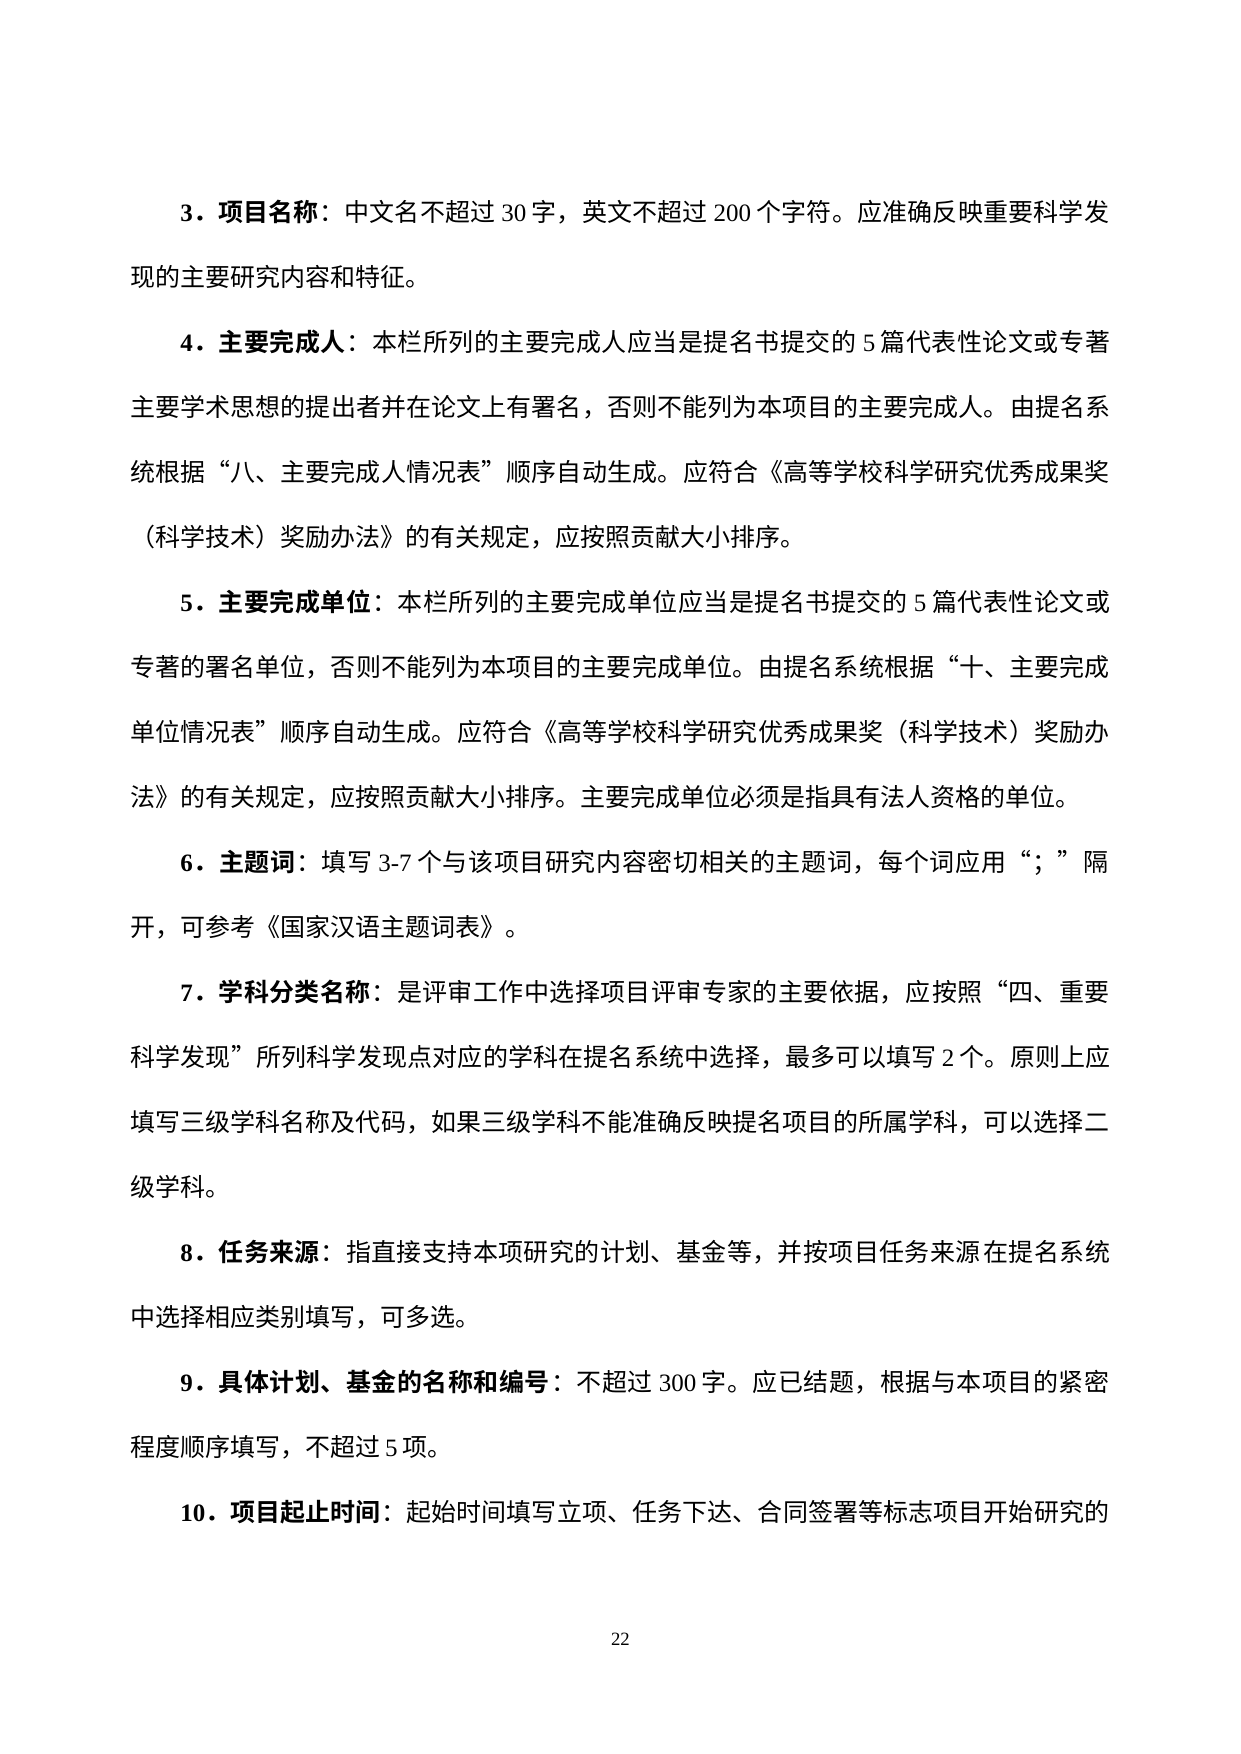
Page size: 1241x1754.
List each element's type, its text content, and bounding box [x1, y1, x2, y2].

text 8．任务来源：指直接支持本项研究的计划、基金等，并按项目任务来源在提名系统中选择相应类别填写，可多选。 [130, 1218, 1110, 1348]
text 6．主题词：填写3-7个与该项目研究内容密切相关的主题词，每个词应用“；”隔开，可参考《国家汉语主题词表》。 [130, 828, 1110, 958]
text 5．主要完成单位：本栏所列的主要完成单位应当是提名书提交的5篇代表性论文或专著的署名单位，否则不能列为本项目的主要完成单位。由提名系统根据“十、主要完成单位情况表”顺序自动生成。应符合《高等学校科学研究优秀成果奖（科学技术）奖励办法》的有关规定，应按照贡献大小排序。主要完成单位必须是指具有法人资格的单位。 [130, 568, 1110, 828]
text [130, 1478, 1110, 1543]
text 3．项目名称：中文名不超过30字，英文不超过200个字符。应准确反映重要科学发现的主要研究内容和特征。 [130, 178, 1110, 308]
text 7．学科分类名称：是评审工作中选择项目评审专家的主要依据，应按照“四、重要科学发现”所列科学发现点对应的学科在提名系统中选择，最多可以填写2个。原则上应填写三级学科名称及代码，如果三级学科不能准确反映提名项目的所属学科，可以选择二级学科。 [130, 958, 1110, 1218]
text 9．具体计划、基金的名称和编号：不超过300字。应已结题，根据与本项目的紧密程度顺序填写，不超过5项。 [130, 1348, 1110, 1478]
text 4．主要完成人：本栏所列的主要完成人应当是提名书提交的5篇代表性论文或专著主要学术思想的提出者并在论文上有署名，否则不能列为本项目的主要完成人。由提名系统根据“八、主要完成人情况表”顺序自动生成。应符合《高等学校科学研究优秀成果奖（科学技术）奖励办法》的有关规定，应按照贡献大小排序。 [130, 308, 1110, 568]
